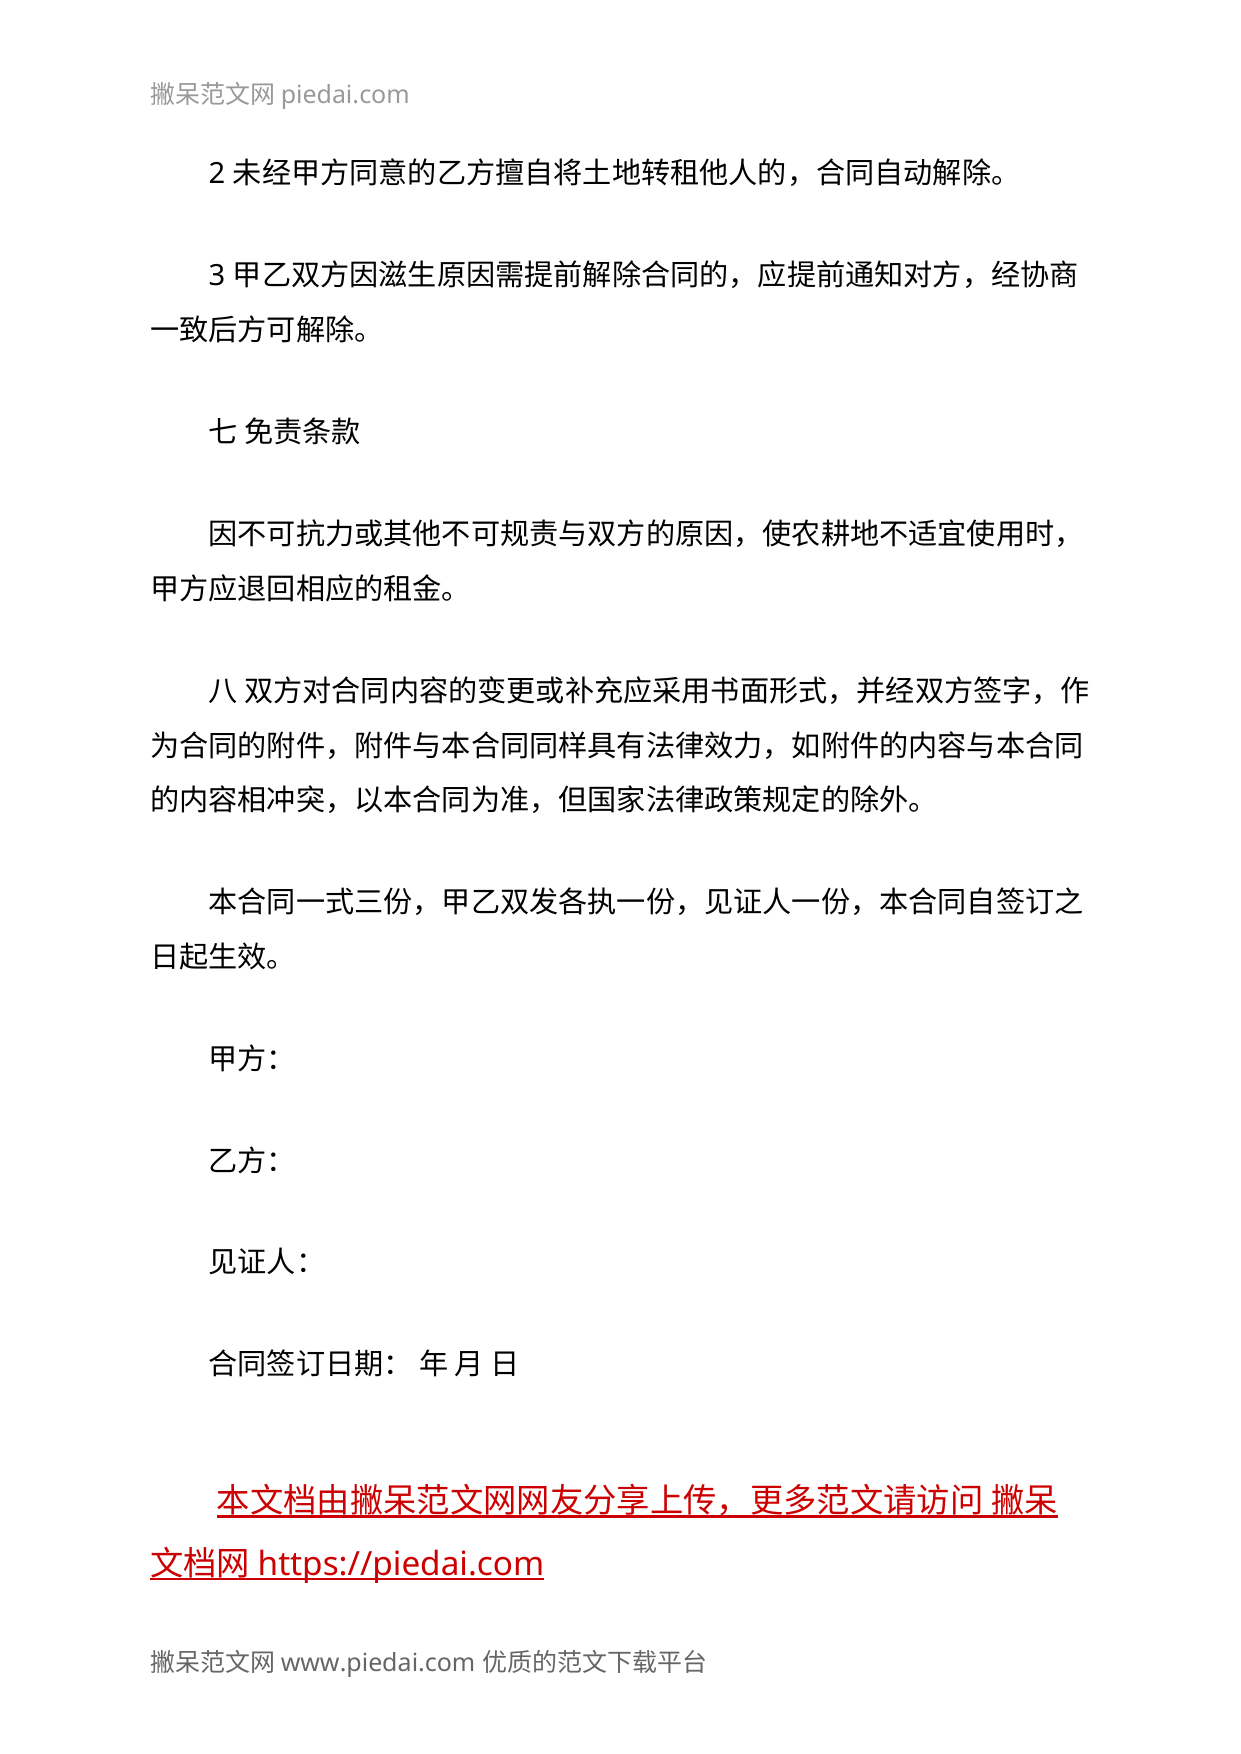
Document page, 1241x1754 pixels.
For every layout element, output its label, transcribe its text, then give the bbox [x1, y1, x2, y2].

text 甲方： [150, 1035, 1090, 1078]
text 八 双方对合同内容的变更或补充应采用书面形式，并经双方签字，作为合同的附件，附件与本合同同样具有法律效力，如附件的内容与本合同的内容相冲突，以本合同为准，但国家法律政策规定的除外。 [150, 667, 1090, 819]
text 3 甲乙双方因滋生原因需提前解除合同的，应提前通知对方，经协商一致后方可解除。 [150, 252, 1090, 349]
text 见证人： [150, 1239, 1090, 1281]
text 本合同一式三份，甲乙双发各执一份，见证人一份，本合同自签订之日起生效。 [150, 879, 1090, 976]
text 2 未经甲方同意的乙方擅自将土地转租他人的，合同自动解除。 [150, 150, 1090, 192]
text 七 免责条款 [150, 409, 1090, 451]
text 乙方： [150, 1137, 1090, 1179]
text 合同签订日期： 年 月 日 [150, 1341, 1090, 1383]
text 因不可抗力或其他不可规责与双方的原因，使农耕地不适宜使用时，甲方应退回相应的租金。 [150, 511, 1090, 608]
text 本文档由撇呆范文网网友分享上传，更多范文请访问 撇呆文档网 https://piedai.com [150, 1474, 1090, 1585]
